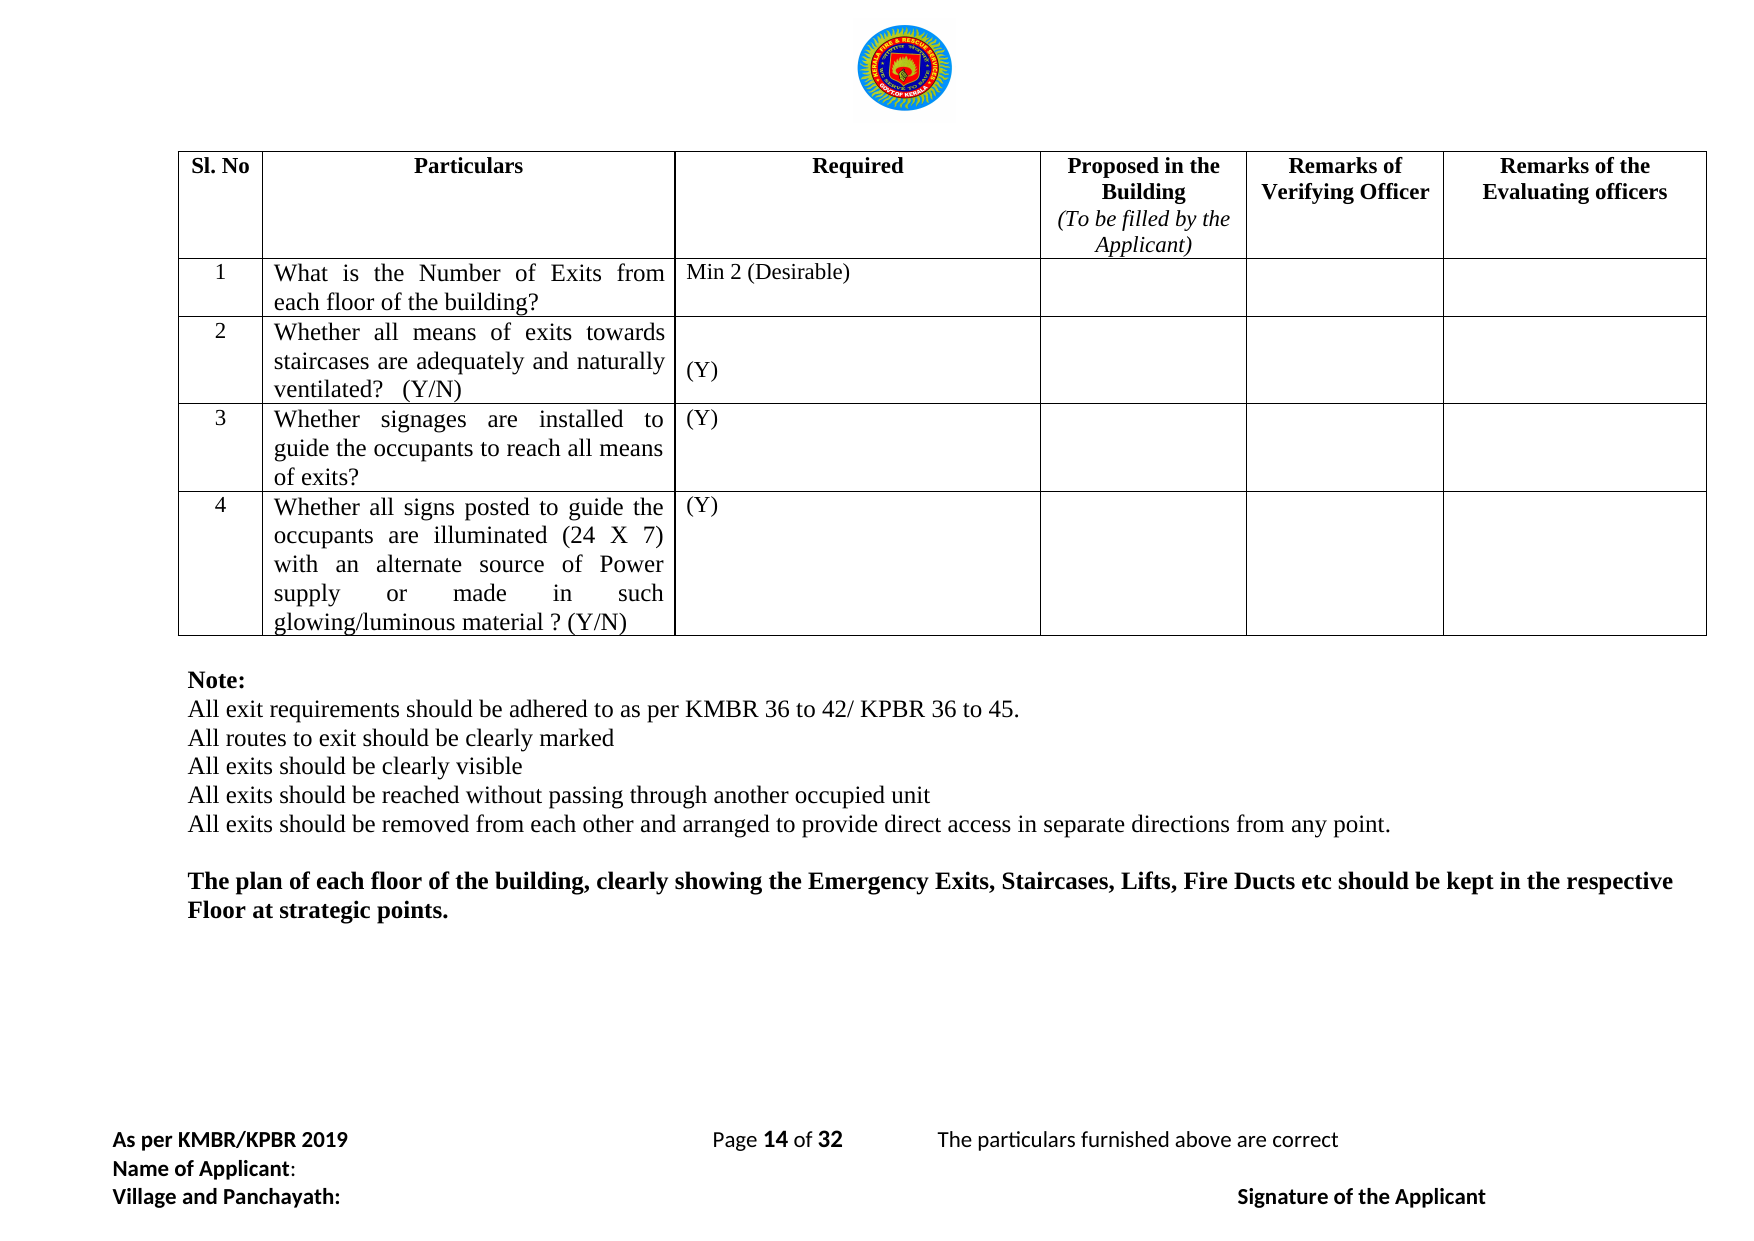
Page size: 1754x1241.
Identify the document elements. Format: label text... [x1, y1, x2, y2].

table_cell (Y) [676, 404, 1040, 491]
table_cell [1247, 492, 1443, 635]
table_cell (Y) [676, 317, 1040, 403]
table_cell [1444, 259, 1706, 316]
text Note: [187, 665, 1697, 694]
table_cell (Y) [676, 492, 1040, 635]
table_header Required [676, 152, 1040, 257]
table_cell [1247, 317, 1443, 403]
table_cell What is the Number of Exits from each floor of the building? [263, 259, 674, 316]
table_cell [1041, 492, 1246, 635]
table_header Remarks of the Evaluating officers [1444, 152, 1706, 257]
text All exits should be clearly visible [187, 751, 1697, 780]
table_cell Whether signages are installed to guide the occupants to reach all means of exits? [263, 404, 674, 491]
text All routes to exit should be clearly marked [187, 723, 1697, 751]
text The plan of each floor of the building, clearly showing the Emergency Exits, Staircases, Lifts, Fire Ducts etc should be kept in the respective Floor at strategic points. [187, 866, 1697, 924]
table_cell [1041, 317, 1246, 403]
table_cell [1444, 492, 1706, 635]
table_cell 1 [179, 259, 262, 316]
table_cell 2 [179, 317, 262, 403]
table_header Sl. No [179, 152, 262, 257]
table_cell [1444, 317, 1706, 403]
table_cell [1041, 259, 1246, 316]
table_cell [1247, 259, 1443, 316]
table_cell 3 [179, 404, 262, 491]
table_cell [1444, 404, 1706, 491]
table_cell Min 2 (Desirable) [676, 259, 1040, 316]
table_header Particulars [263, 152, 674, 257]
table_cell [1041, 404, 1246, 491]
text All exits should be reached without passing through another occupied unit [187, 780, 1697, 809]
table_cell Whether all means of exits towards staircases are adequately and naturally ventilated? (Y/N) [263, 317, 674, 403]
picture [853, 18, 957, 123]
table_cell [1247, 404, 1443, 491]
text All exit requirements should be adhered to as per KMBR 36 to 42/ KPBR 36 to 45. [187, 694, 1697, 723]
table_cell Whether all signs posted to guide the occupants are illuminated (24 X 7) with an alternate source of Power supply or made in such glowing/luminous material ? (Y/N) [263, 492, 674, 635]
text All exits should be removed from each other and arranged to provide direct access in separate directions from any point. [187, 809, 1697, 838]
table_header Remarks of Verifying Officer [1247, 152, 1443, 257]
table_header Proposed in the Building (To be filled by the Applicant) [1041, 152, 1246, 257]
table_cell 4 [179, 492, 262, 635]
